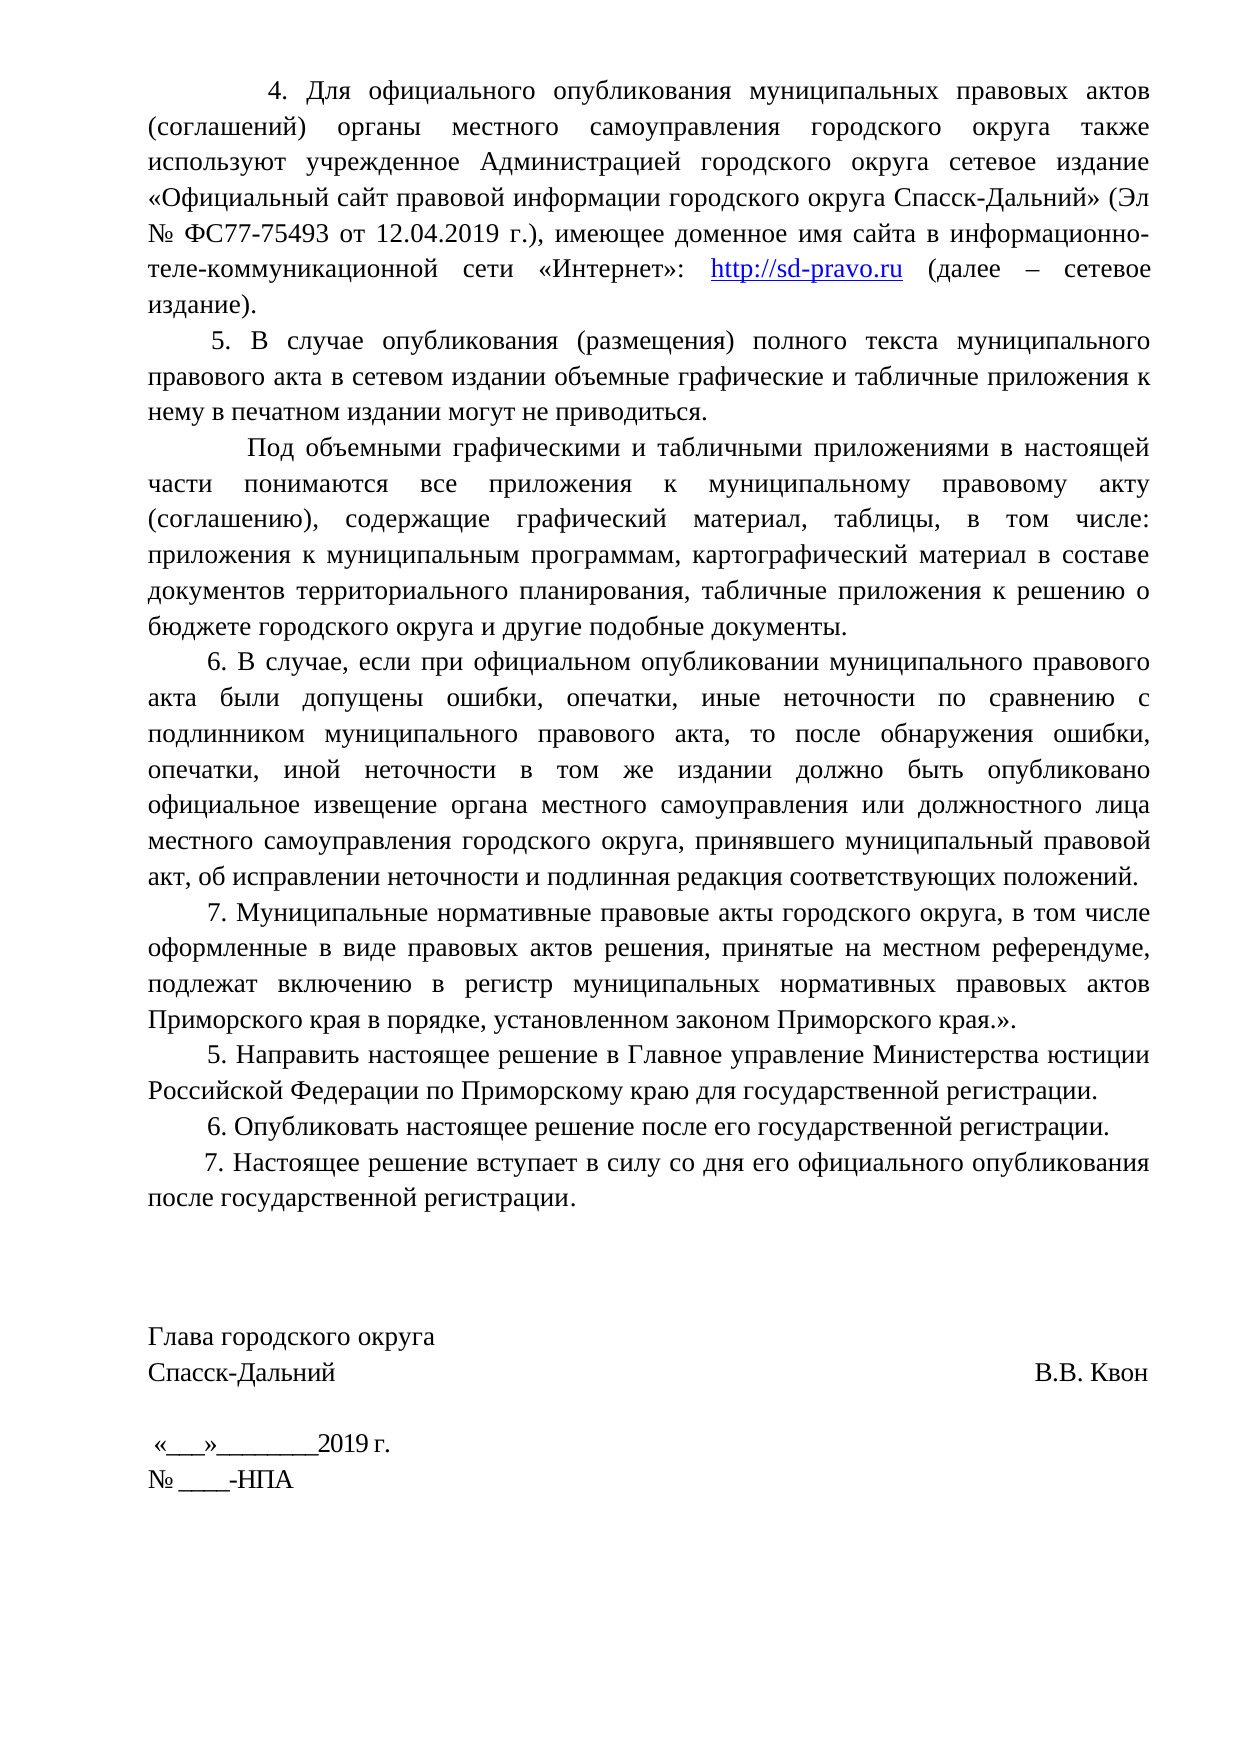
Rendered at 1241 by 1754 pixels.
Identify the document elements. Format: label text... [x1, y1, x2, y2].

text 6. Опубликовать настоящее решение после его государственной регистрации. [148, 1110, 1152, 1141]
text 7. Муниципальные нормативные правовые акты городского округа, в том числе оформленные в виде правовых актов решения, принятые на местном референдуме, подлежат включению в регистр муниципальных нормативных правовых актов Приморского края в порядке, установленном законом Приморского края.». [148, 896, 1152, 1034]
text 4. Для официального опубликования муниципальных правовых актов (соглашений) органы местного самоуправления городского округа также используют учрежденное Администрацией городского округа сетевое издание «Официальный сайт правовой информации городского округа Спасск-Дальний» (Эл № ФС77-75493 от 12.04.2019 г.), имеющее доменное имя сайта в информационно-теле-коммуникационной сети «Интернет»: http://sd-pravo.ru (далее – сетевое издание). [148, 74, 1152, 319]
text 5. В случае опубликования (размещения) полного текста муниципального правового акта в сетевом издании объемные графические и табличные приложения к нему в печатном издании могут не приводиться. [148, 324, 1152, 427]
text 7. Настоящее решение вступает в силу со дня его официального опубликования после государственной регистрации. [148, 1146, 1152, 1213]
text Глава городского округа [148, 1320, 1152, 1352]
text № ____-НПА [148, 1463, 1152, 1494]
text 6. В случае, если при официальном опубликовании муниципального правового акта были допущены ошибки, опечатки, иные неточности по сравнению с подлинником муниципального правового акта, то после обнаружения ошибки, опечатки, иной неточности в том же издании должно быть опубликовано официальное извещение органа местного самоуправления или должностного лица местного самоуправления городского округа, принявшего муниципальный правовой акт, об исправлении неточности и подлинная редакция соответствующих положений. [148, 646, 1152, 891]
text 5. Направить настоящее решение в Главное управление Министерства юстиции Российской Федерации по Приморскому краю для государственной регистрации. [148, 1038, 1152, 1105]
text «___»________2019 г. [148, 1428, 1152, 1459]
text Под объемными графическими и табличными приложениями в настоящей части понимаются все приложения к муниципальному правовому акту (соглашению), содержащие графический материал, таблицы, в том числе: приложения к муниципальным программам, картографический материал в составе документов территориального планирования, табличные приложения к решению о бюджете городского округа и другие подобные документы. [148, 431, 1152, 641]
text Спасск-Дальний В.В. Квон [148, 1356, 1152, 1423]
